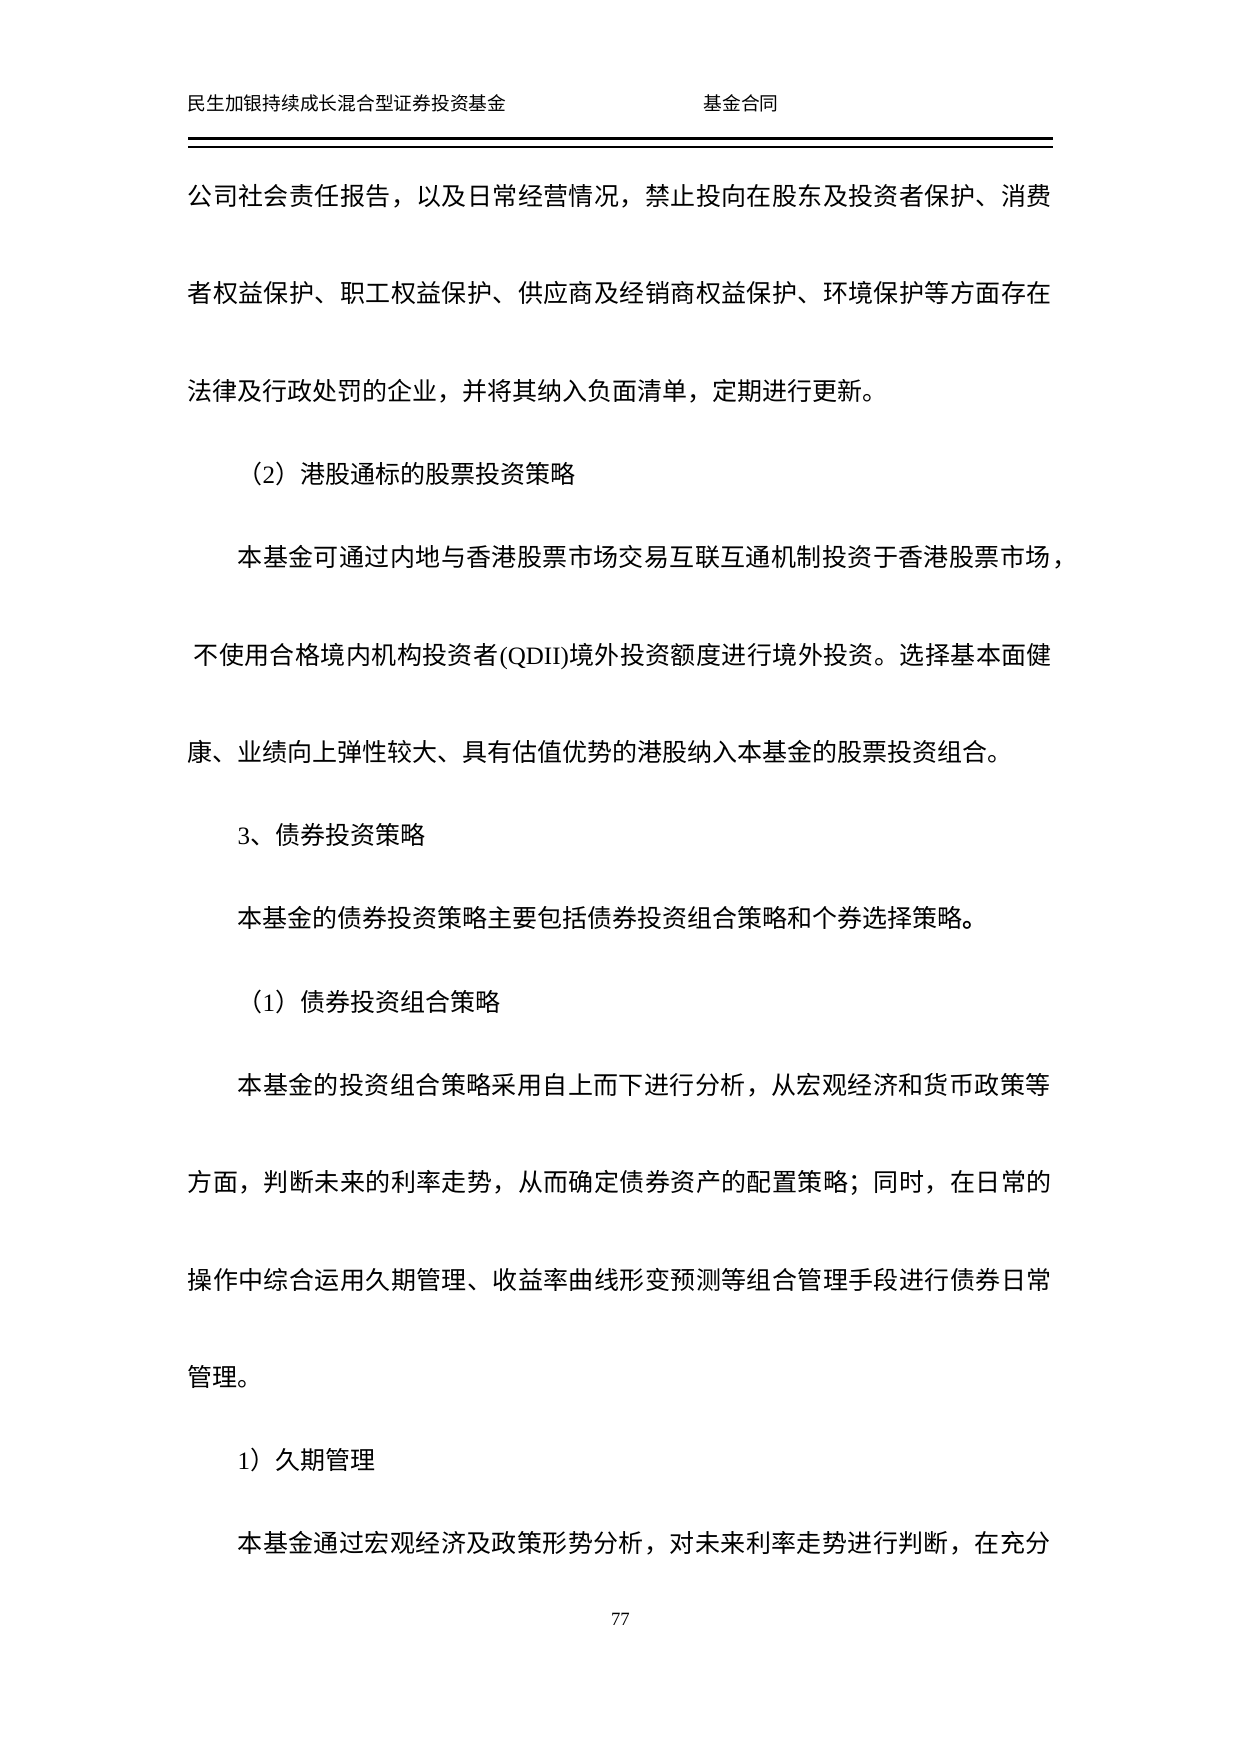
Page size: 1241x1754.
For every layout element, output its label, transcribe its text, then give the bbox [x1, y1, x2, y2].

text 本基金的债券投资策略主要包括债券投资组合策略和个券选择策略。 [187, 884, 1053, 949]
text （1）债券投资组合策略 [187, 968, 1053, 1033]
text 本基金的投资组合策略采用自上而下进行分析，从宏观经济和货币政策等方面，判断未来的利率走势，从而确定债券资产的配置策略；同时，在日常的操作中综合运用久期管理、收益率曲线形变预测等组合管理手段进行债券日常管理。 [187, 1051, 1053, 1408]
text 1）久期管理 [187, 1426, 1053, 1491]
text （2）港股通标的股票投资策略 [187, 440, 1053, 505]
text 本基金可通过内地与香港股票市场交易互联互通机制投资于香港股票市场， 不使用合格境内机构投资者(QDII)境外投资额度进行境外投资。选择基本面健康、业绩向上弹性较大、具有估值优势的港股纳入本基金的股票投资组合。 [187, 523, 1053, 783]
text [187, 162, 1053, 422]
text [187, 1509, 1053, 1574]
text 3、债券投资策略 [187, 801, 1053, 866]
